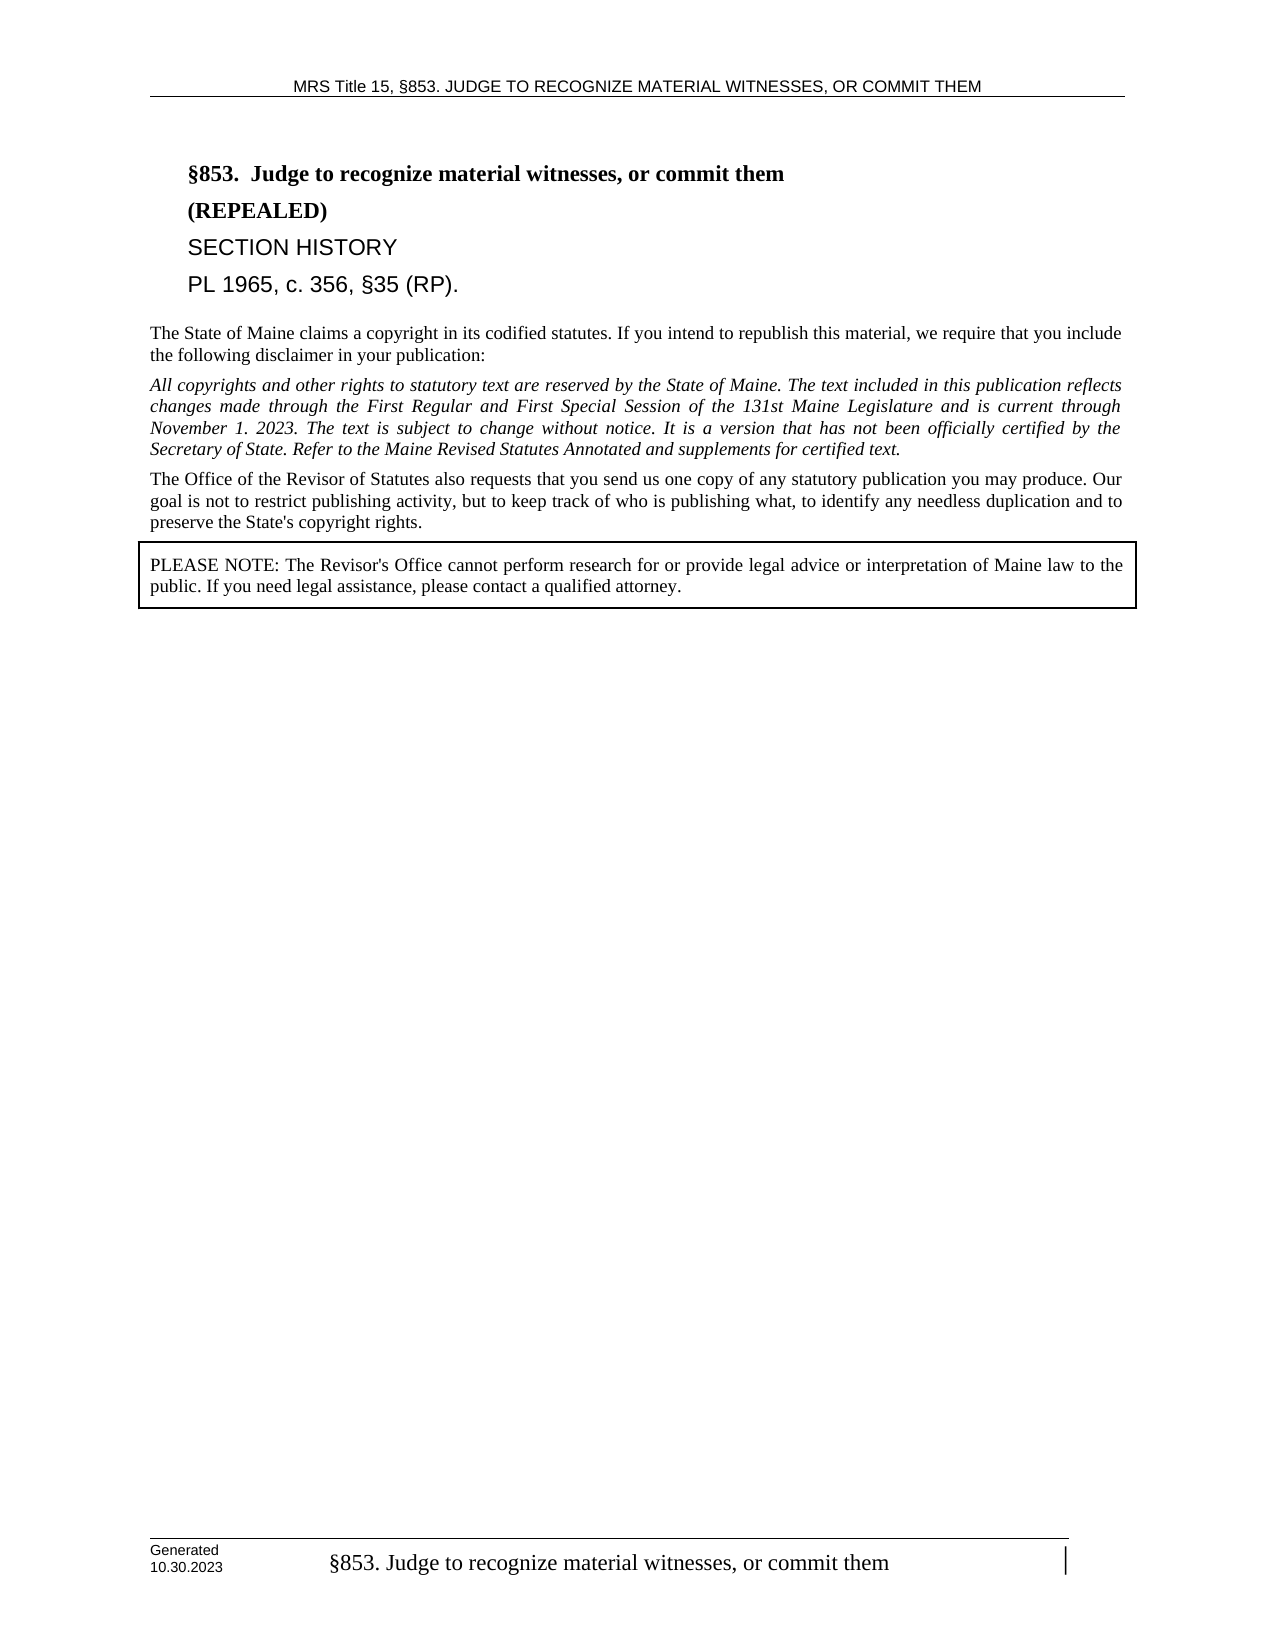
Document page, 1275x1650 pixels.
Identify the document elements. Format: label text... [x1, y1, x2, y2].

text All copyrights and other rights to statutory text are reserved by the State of Maine. The text included in this publication reflects changes made through the First Regular and First Special Session of the 131st Maine Legislature and is current through November 1. 2023 . The text is subject to change without notice. It is a version that has not been officially certified by the Secretary of State. Refer to the Maine Revised Statutes Annotated and supplements for certified text. [150, 373, 1125, 460]
text PL 1965, c. 356, §35 (RP). [187, 271, 1125, 297]
text The Office of the Revisor of Statutes also requests that you send us one copy of any statutory publication you may produce. Our goal is not to restrict publishing activity, but to keep track of who is publishing what, to identify any needless duplication and to preserve the State's copyright rights. [150, 468, 1125, 533]
text §853. Judge to recognize material witnesses, or commit them [187, 160, 1125, 187]
text PLEASE NOTE: The Revisor's Office cannot perform research for or provide legal advice or interpretation of Maine law to the public. If you need legal assistance, please contact a qualified attorney. [140, 543, 1135, 607]
text (REPEALED) [187, 197, 1125, 223]
text SECTION HISTORY [187, 234, 1125, 260]
text The State of Maine claims a copyright in its codified statutes. If you intend to republish this material, we require that you include the following disclaimer in your publication: [150, 322, 1125, 365]
